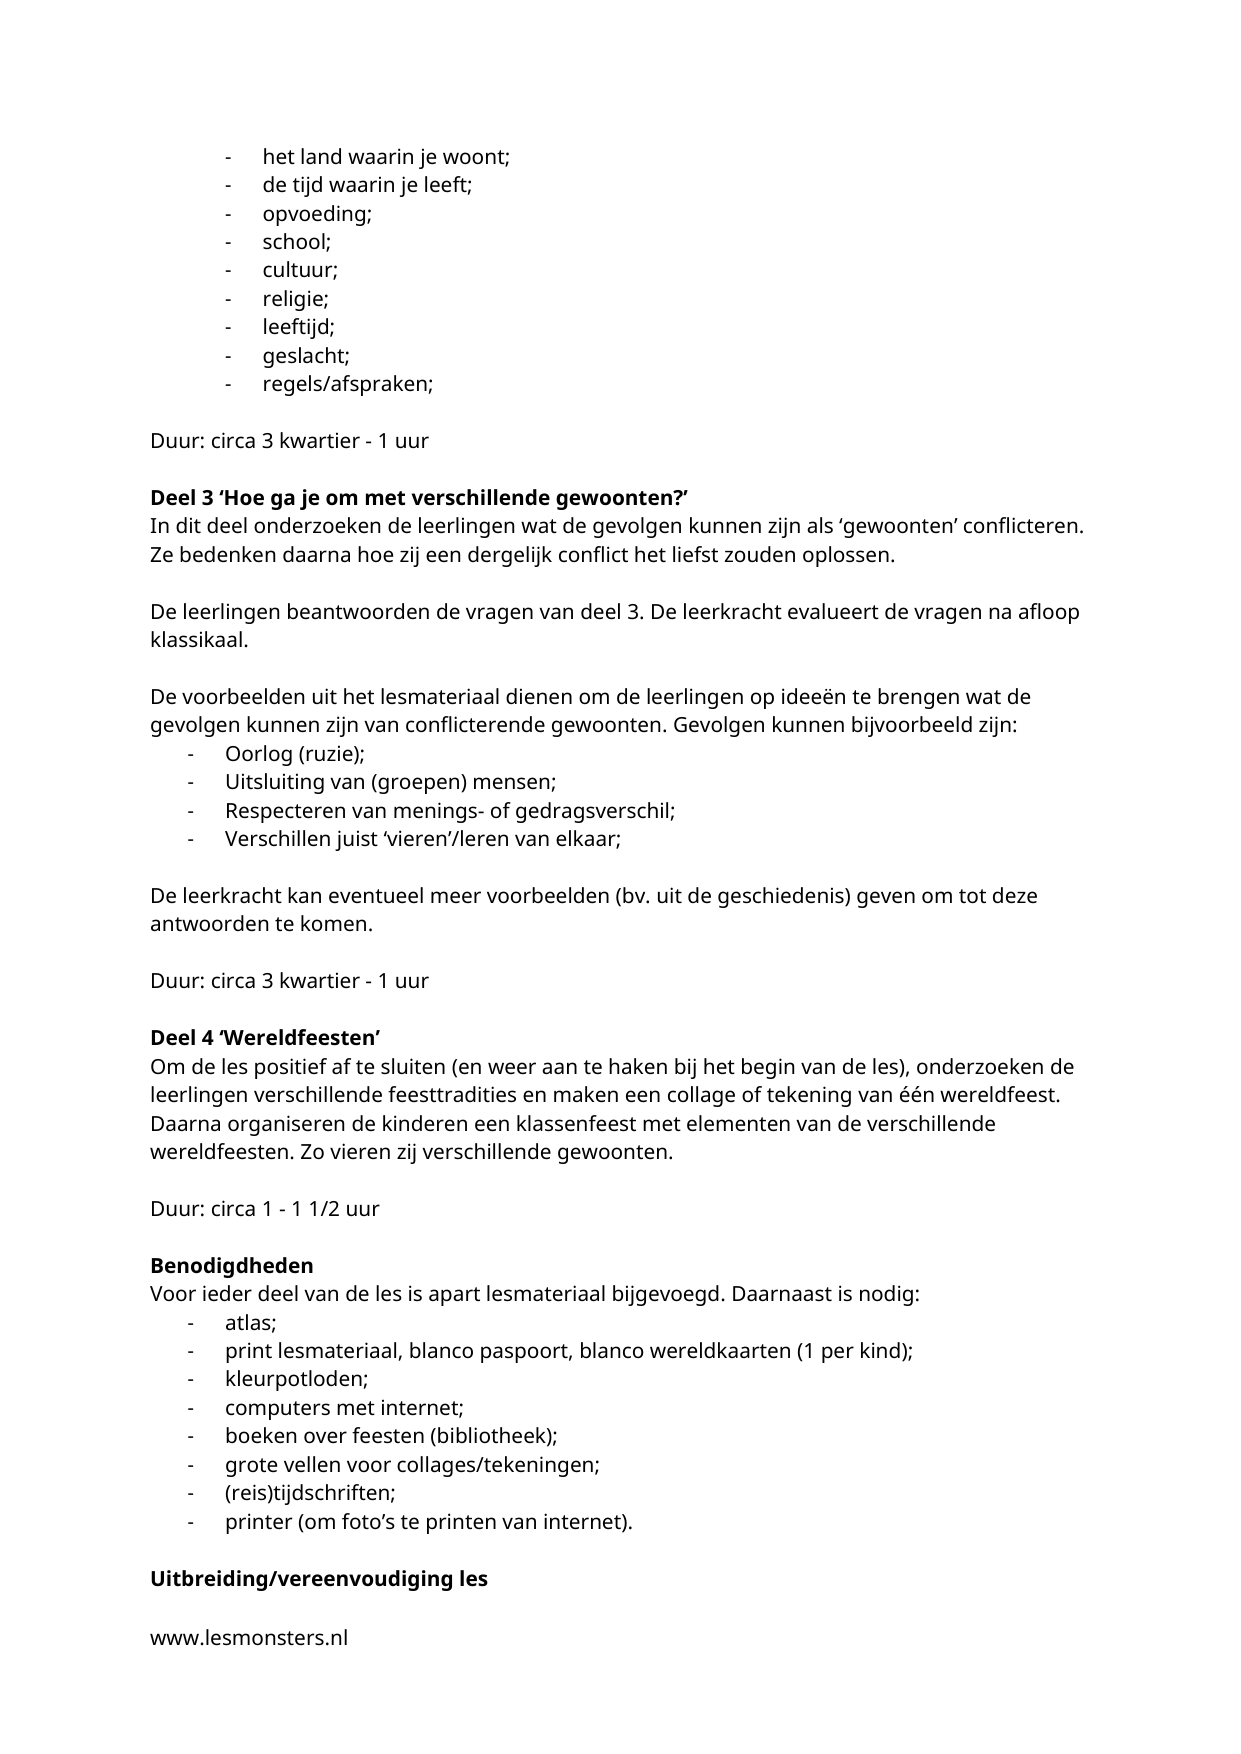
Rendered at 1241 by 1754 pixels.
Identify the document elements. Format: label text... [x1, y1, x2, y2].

list printer (om foto’s te printen van internet). [187, 1507, 1090, 1535]
text Om de les positief af te sluiten (en weer aan te haken bij het begin van de les), onderzoeken de leerlingen verschillende feesttradities en maken een collage of tekening van één wereldfeest. Daarna organiseren de kinderen een klassenfeest met elementen van de verschillende wereldfeesten. Zo vieren zij verschillende gewoonten. [150, 1052, 1090, 1166]
text Duur: circa 1 - 1 1/2 uur [150, 1194, 1090, 1222]
list Respecteren van menings- of gedragsverschil; [187, 796, 1090, 824]
list atlas; [187, 1308, 1090, 1336]
list cultuur; [225, 256, 1090, 284]
list boeken over feesten (bibliotheek); [187, 1421, 1090, 1450]
list Verschillen juist ‘vieren’/leren van elkaar; [187, 824, 1090, 853]
text Uitbreiding/vereenvoudiging les [150, 1564, 1090, 1592]
list religie; [225, 284, 1090, 312]
list het land waarin je woont; [225, 142, 1090, 170]
text De leerkracht kan eventueel meer voorbeelden (bv. uit de geschiedenis) geven om tot deze antwoorden te komen. [150, 881, 1090, 938]
text Deel 3 ‘Hoe ga je om met verschillende gewoonten?’ [150, 483, 1090, 511]
list Oorlog (ruzie); [187, 739, 1090, 767]
text Duur: circa 3 kwartier - 1 uur [150, 426, 1090, 454]
list kleurpotloden; [187, 1364, 1090, 1393]
text Duur: circa 3 kwartier - 1 uur [150, 966, 1090, 995]
text De leerlingen beantwoorden de vragen van deel 3. De leerkracht evalueert de vragen na afloop klassikaal. [150, 597, 1090, 654]
list opvoeding; [225, 199, 1090, 227]
list (reis)tijdschriften; [187, 1478, 1090, 1507]
list computers met internet; [187, 1393, 1090, 1421]
list print lesmateriaal, blanco paspoort, blanco wereldkaarten (1 per kind); [187, 1336, 1090, 1364]
list grote vellen voor collages/tekeningen; [187, 1450, 1090, 1478]
text Deel 4 ‘Wereldfeesten’ [150, 1023, 1090, 1052]
list school; [225, 227, 1090, 256]
text Benodigdheden [150, 1251, 1090, 1279]
text Voor ieder deel van de les is apart lesmateriaal bijgevoegd. Daarnaast is nodig: [150, 1279, 1090, 1308]
list Uitsluiting van (groepen) mensen; [187, 767, 1090, 796]
text In dit deel onderzoeken de leerlingen wat de gevolgen kunnen zijn als ‘gewoonten’ conflicteren. Ze bedenken daarna hoe zij een dergelijk conflict het liefst zouden oplossen. [150, 511, 1090, 568]
list regels/afspraken; [225, 369, 1090, 398]
text De voorbeelden uit het lesmateriaal dienen om de leerlingen op ideeën te brengen wat de gevolgen kunnen zijn van conflicterende gewoonten. Gevolgen kunnen bijvoorbeeld zijn: [150, 682, 1090, 739]
list de tijd waarin je leeft; [225, 170, 1090, 199]
list leeftijd; [225, 312, 1090, 341]
list geslacht; [225, 341, 1090, 369]
